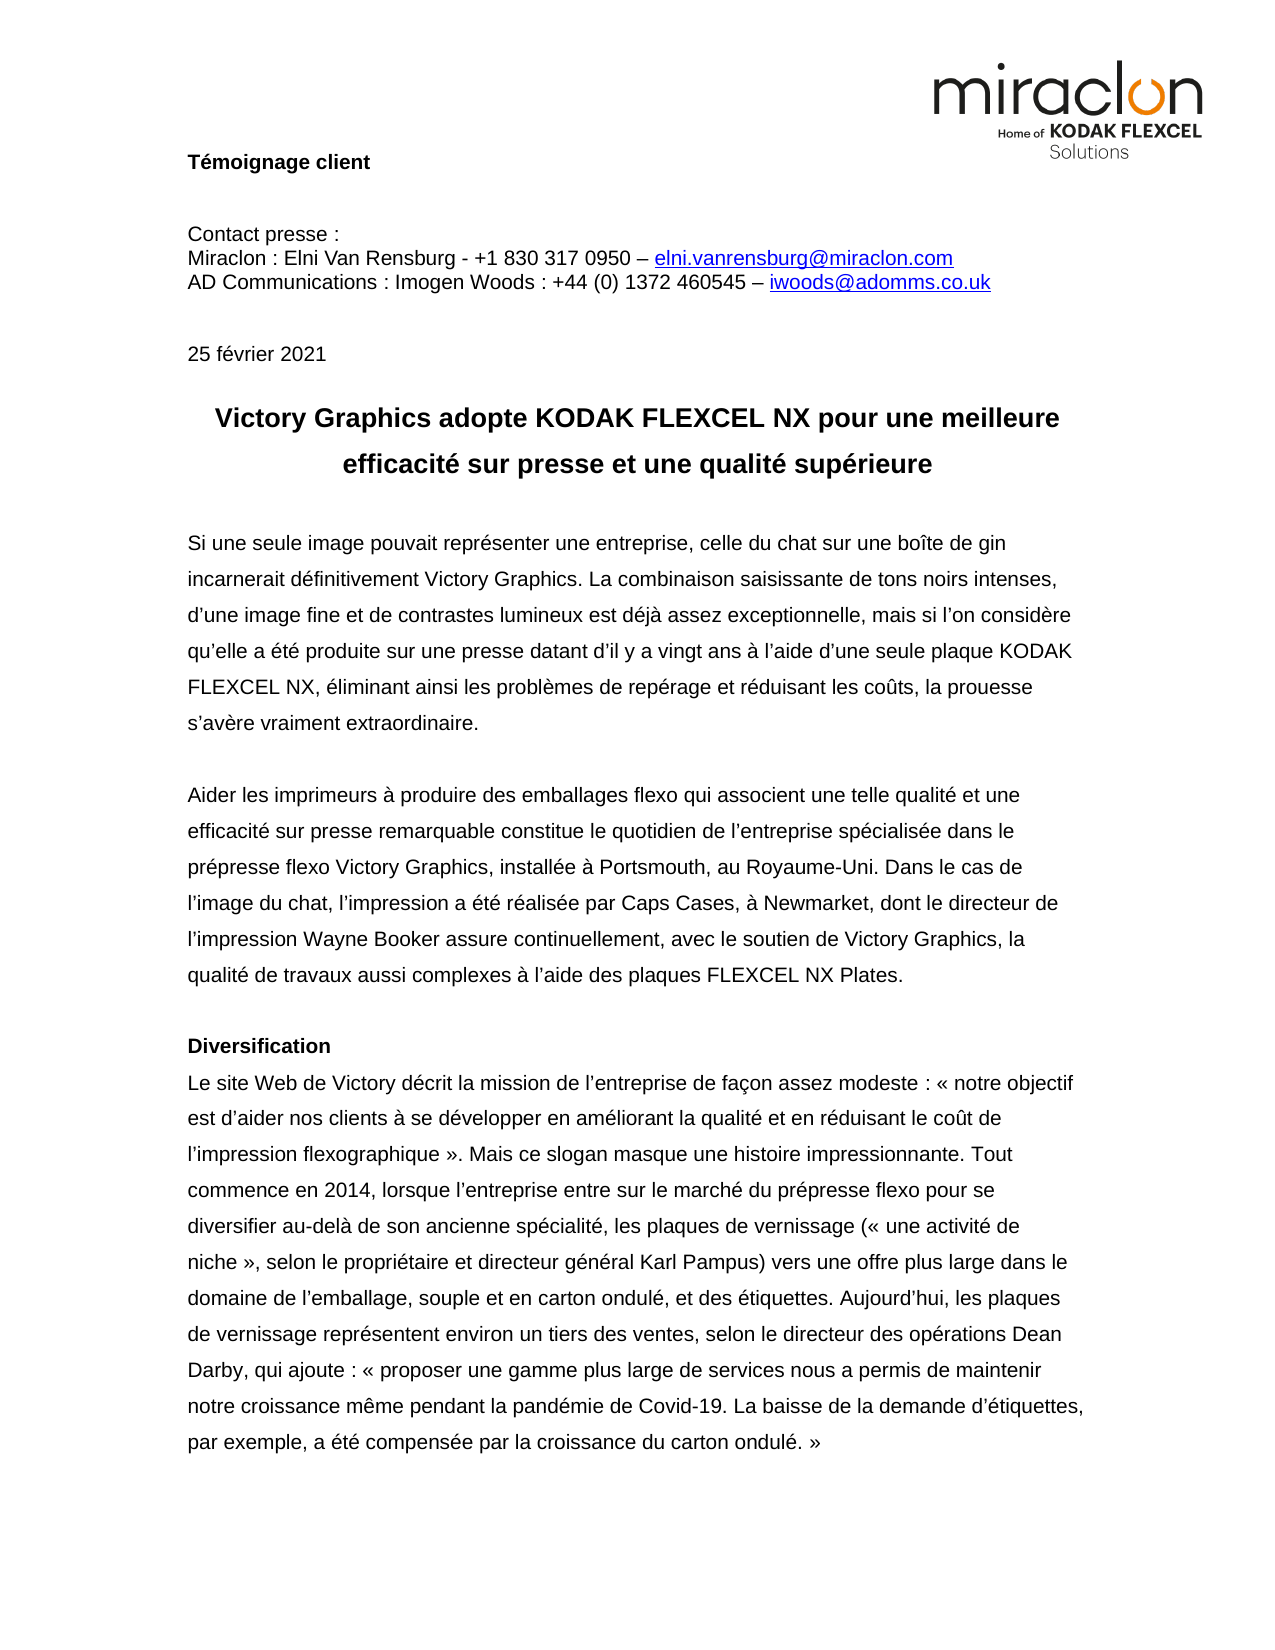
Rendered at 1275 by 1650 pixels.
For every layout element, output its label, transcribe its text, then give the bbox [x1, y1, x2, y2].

text Diversification [187, 1034, 1087, 1058]
text Victory Graphics adopte KODAK FLEXCEL NX pour une meilleure efficacité sur presse et une qualité supérieure [187, 402, 1087, 480]
text 25 février 2021 [187, 342, 1087, 366]
text Aider les imprimeurs à produire des emballages flexo qui associent une telle qualité et une efficacité sur presse remarquable constitue le quotidien de l’entreprise spécialisée dans le prépresse flexo Victory Graphics, installée à Portsmouth, au Royaume-Uni. Dans le cas de l’image du chat, l’impression a été réalisée par Caps Cases, à Newmarket, dont le directeur de l’impression Wayne Booker assure continuellement, avec le soutien de Victory Graphics, la qualité de travaux aussi complexes à l’aide des plaques FLEXCEL NX Plates. [187, 783, 1087, 986]
text Contact presse : [187, 222, 1087, 246]
text Si une seule image pouvait représenter une entreprise, celle du chat sur une boîte de gin incarnerait définitivement Victory Graphics. La combinaison saisissante de tons noirs intenses, d’une image fine et de contrastes lumineux est déjà assez exceptionnelle, mais si l’on considère qu’elle a été produite sur une presse datant d’il y a vingt ans à l’aide d’une seule plaque KODAK FLEXCEL NX, éliminant ainsi les problèmes de repérage et réduisant les coûts, la prouesse s’avère vraiment extraordinaire. [187, 531, 1087, 735]
text Miraclon : Elni Van Rensburg - +1 830 317 0950 – elni.vanrensburg@miraclon.com [187, 246, 1087, 270]
text Le site Web de Victory décrit la mission de l’entreprise de façon assez modeste : « notre objectif est d’aider nos clients à se développer en améliorant la qualité et en réduisant le coût de l’impression flexographique ». Mais ce slogan masque une histoire impressionnante. Tout commence en 2014, lorsque l’entreprise entre sur le marché du prépresse flexo pour se diversifier au-delà de son ancienne spécialité, les plaques de vernissage (« une activité de niche », selon le propriétaire et directeur général Karl Pampus) vers une offre plus large dans le domaine de l’emballage, souple et en carton ondulé, et des étiquettes. Aujourd’hui, les plaques de vernissage représentent environ un tiers des ventes, selon le directeur des opérations Dean Darby, qui ajoute : « proposer une gamme plus large de services nous a permis de maintenir notre croissance même pendant la pandémie de Covid-19. La baisse de la demande d’étiquettes, par exemple, a été compensée par la croissance du carton ondulé. » [187, 1070, 1087, 1454]
text AD Communications : Imogen Woods : +44 (0) 1372 460545 – iwoods@adomms.co.uk [187, 270, 1087, 294]
text Témoignage client [187, 150, 1087, 174]
